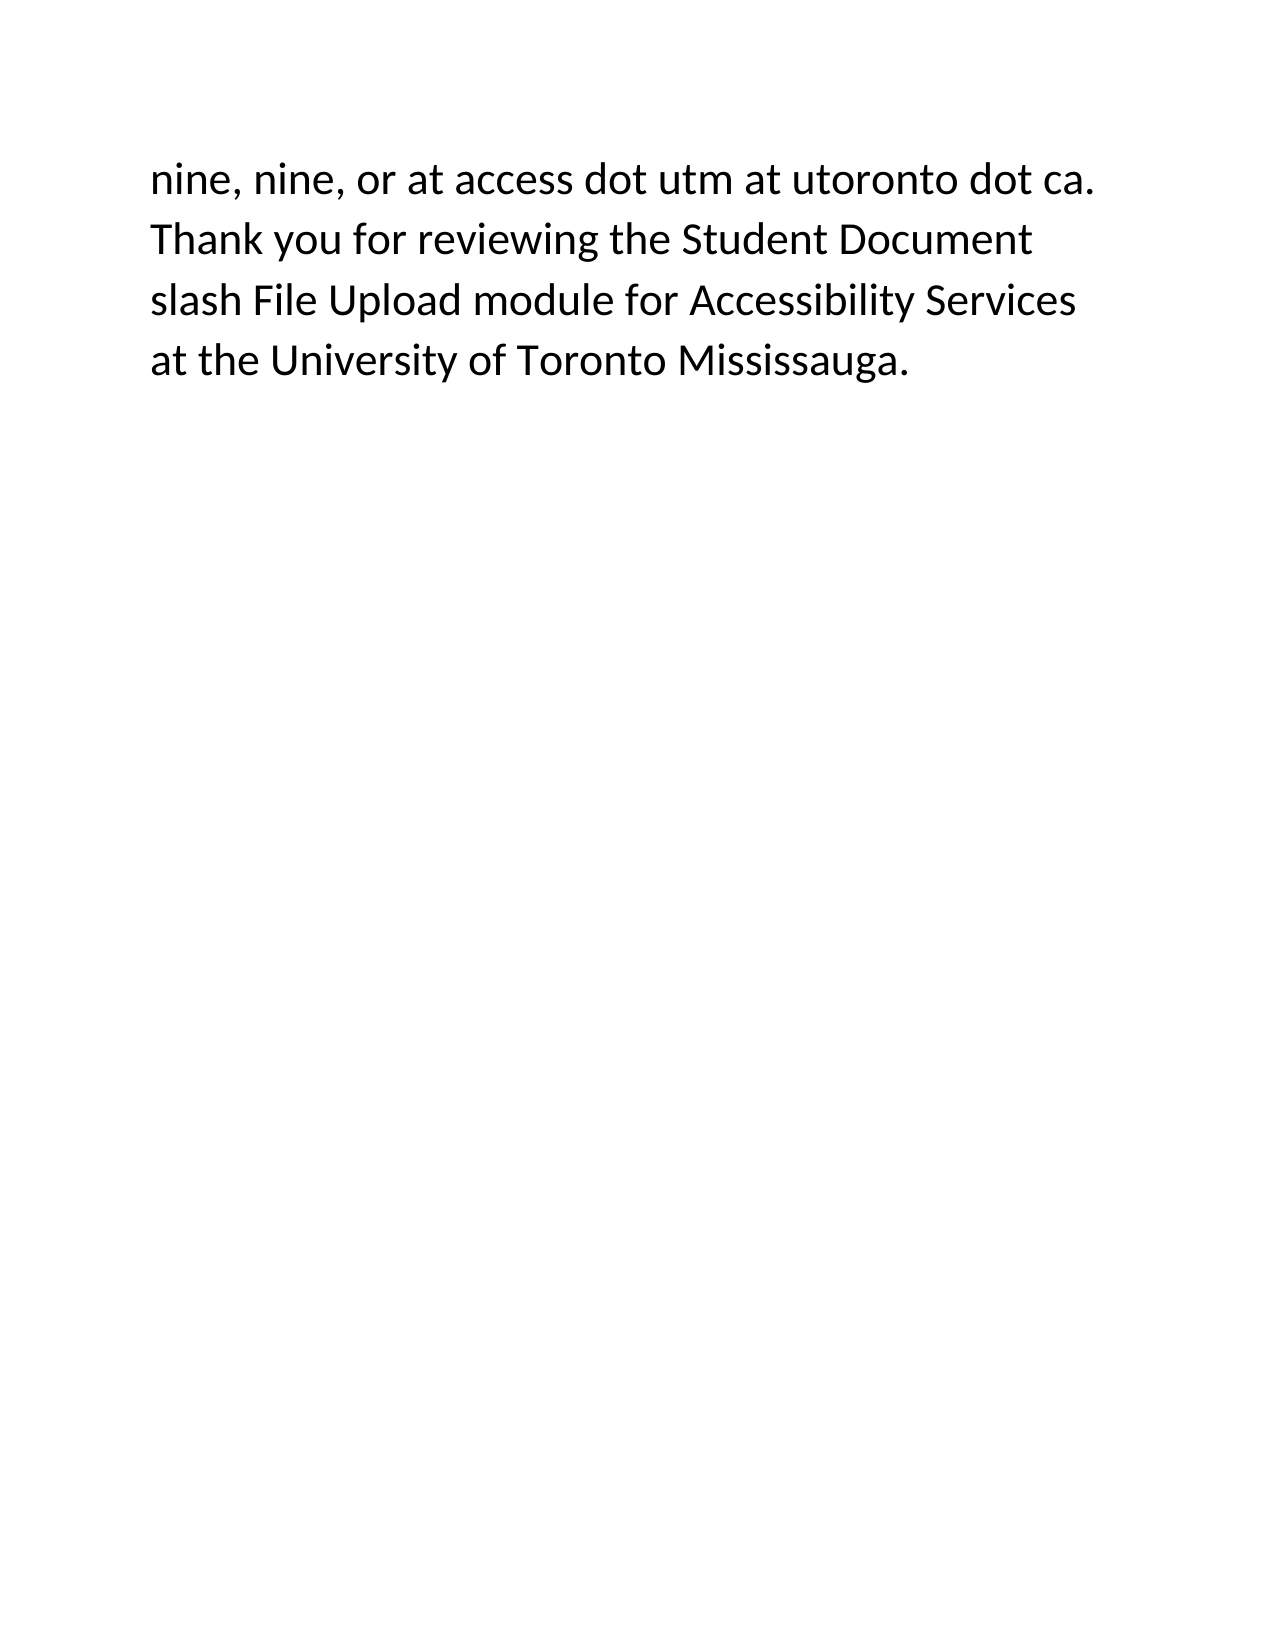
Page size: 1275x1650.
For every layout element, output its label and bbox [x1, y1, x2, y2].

text [150, 150, 1125, 387]
